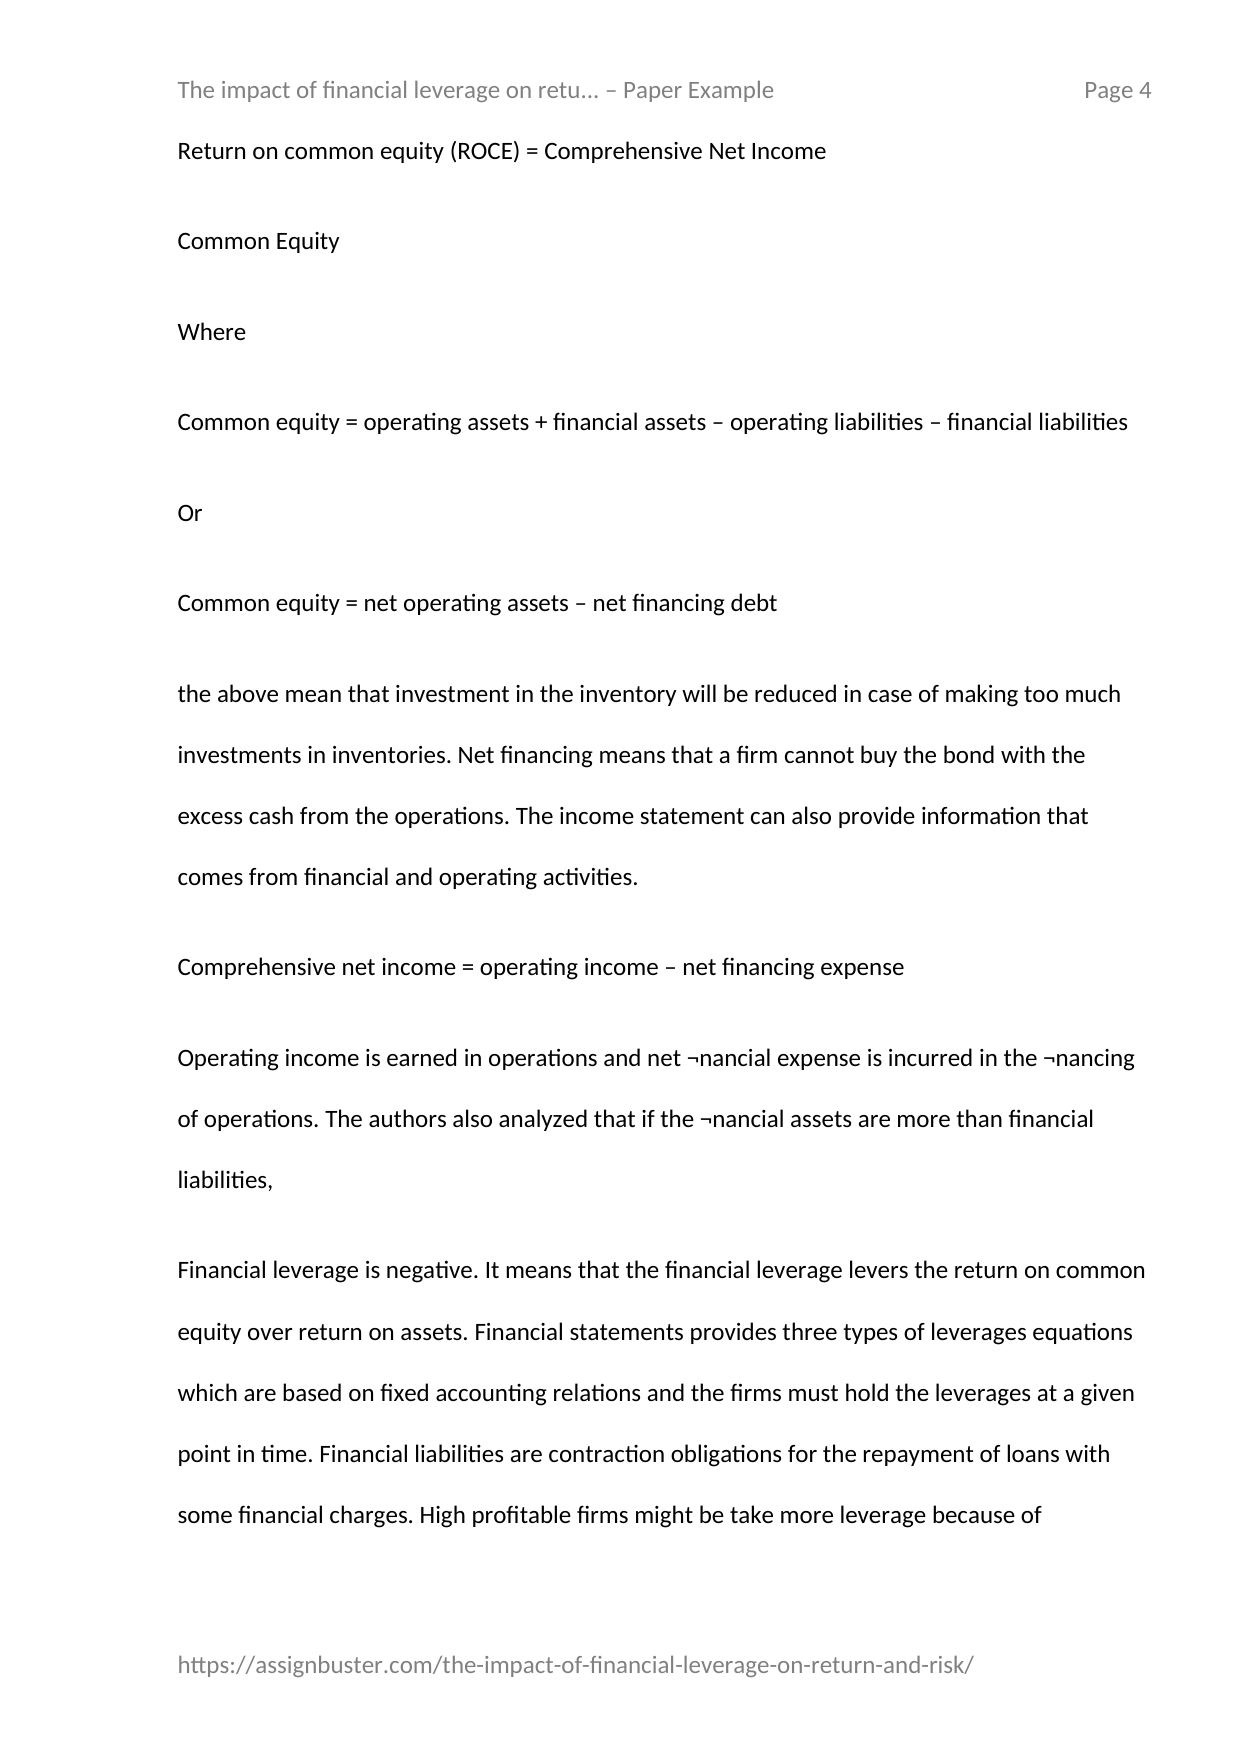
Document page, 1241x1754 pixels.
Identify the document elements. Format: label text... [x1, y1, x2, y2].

text Common equity = net operating assets – net financing debt [177, 587, 1152, 618]
text Common equity = operating assets + financial assets – operating liabilities – financial liabilities [177, 406, 1152, 437]
text Comprehensive net income = operating income – net financing expense [177, 952, 1152, 982]
text the above mean that investment in the inventory will be reduced in case of making too much investments in inventories. Net financing means that a firm cannot buy the bond with the excess cash from the operations. The income statement can also provide information that comes from financial and operating activities. [177, 678, 1152, 892]
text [177, 1255, 1152, 1529]
text Operating income is earned in operations and net ¬nancial expense is incurred in the ¬nancing of operations. The authors also analyzed that if the ¬nancial assets are more than financial liabilities, [177, 1042, 1152, 1195]
text Common Equity [177, 225, 1152, 256]
text Return on common equity (ROCE) = Comprehensive Net Income [177, 135, 1152, 165]
text Where [177, 316, 1152, 346]
text Or [177, 497, 1152, 527]
